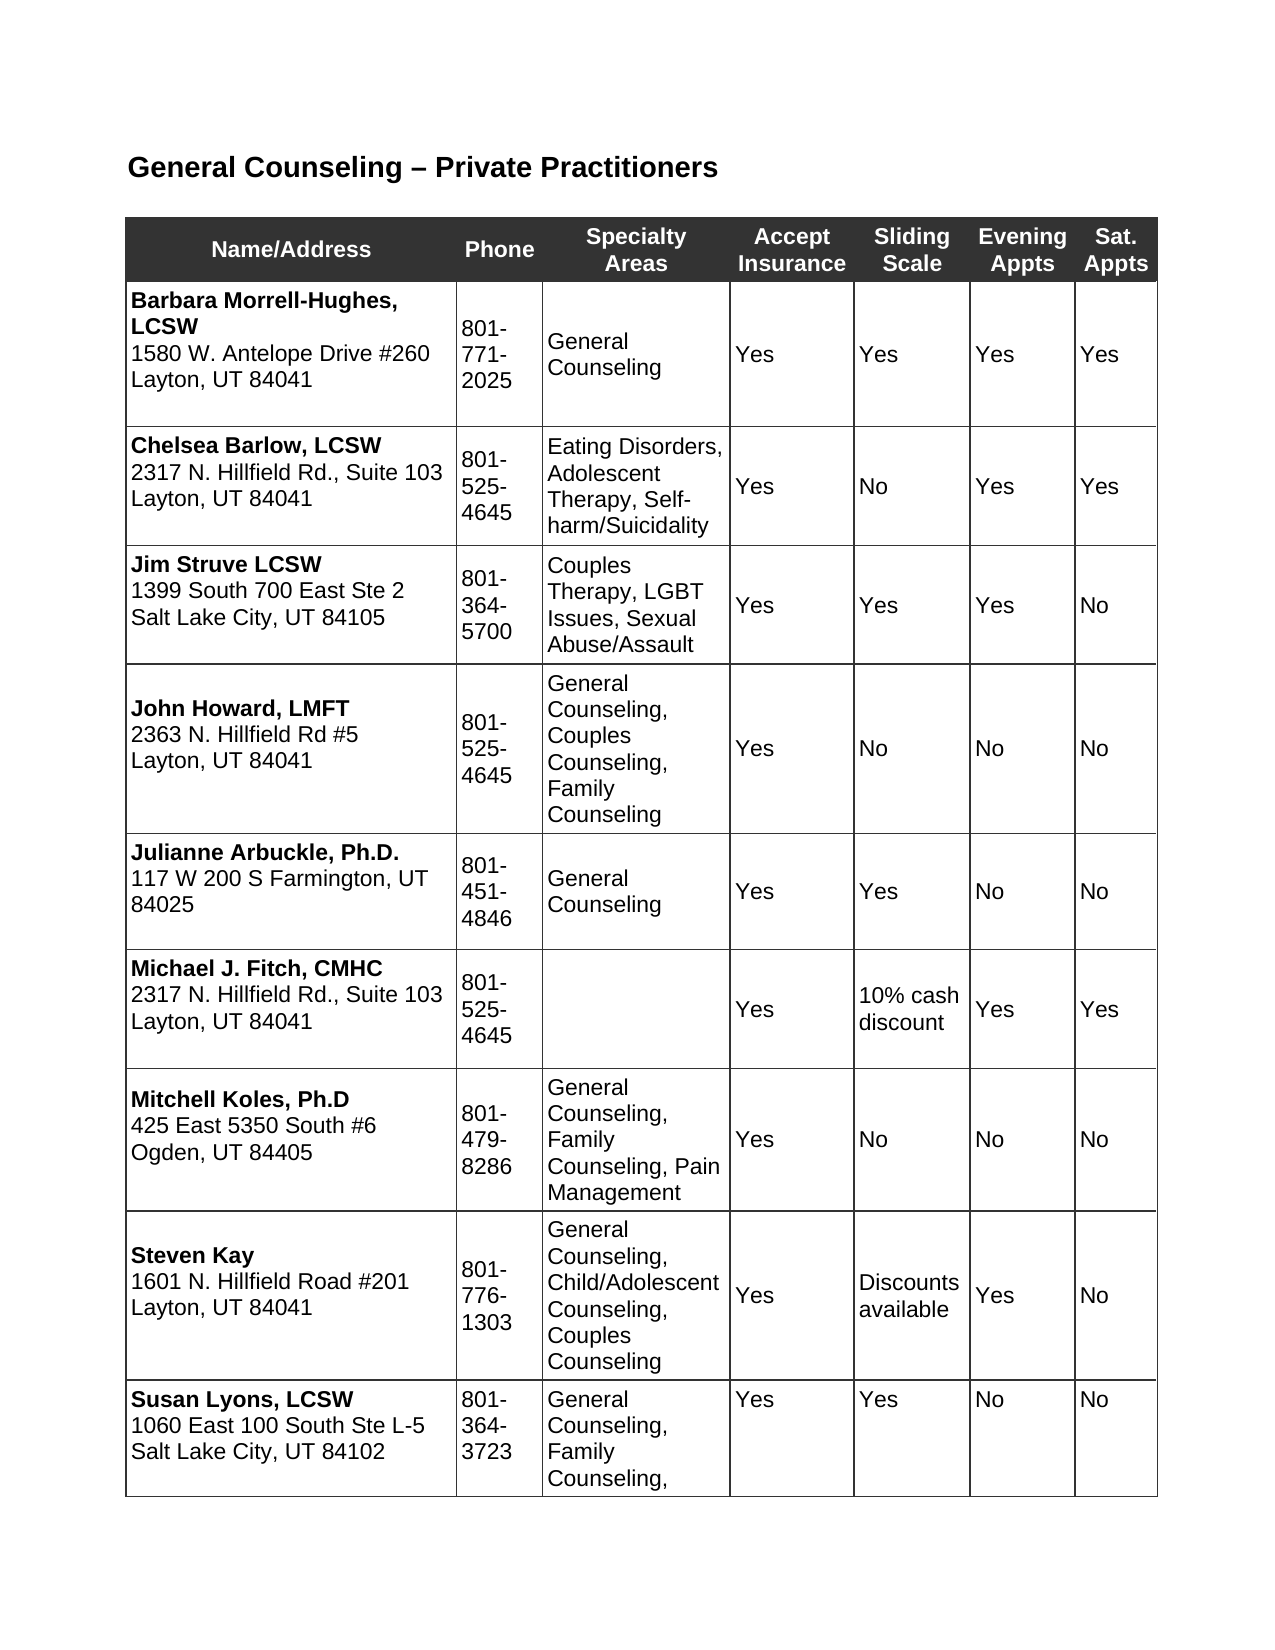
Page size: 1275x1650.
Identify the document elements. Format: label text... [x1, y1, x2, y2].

table_cell Yes [855, 834, 969, 949]
table_cell No [971, 834, 1074, 949]
table_cell Chelsea Barlow, LCSW 2317 N. Hillfield Rd., Suite 103 Layton, UT 84041 [127, 427, 456, 544]
table_cell 801-451-4846 [457, 834, 542, 949]
table_cell 801- 525-4645 [457, 427, 542, 544]
table_header Sliding Scale [855, 219, 969, 281]
table_cell No [971, 1381, 1074, 1496]
table_cell No [971, 1069, 1074, 1210]
table_cell Yes [731, 546, 853, 663]
table_cell John Howard, LMFT 2363 N. Hillfield Rd #5 Layton, UT 84041 [127, 665, 456, 832]
table_cell Yes [731, 282, 853, 426]
table_cell 801-771-2025 [457, 282, 542, 426]
table_cell Yes [855, 282, 969, 426]
table_cell Discounts available [855, 1212, 969, 1379]
table_cell 801-479-8286 [457, 1069, 542, 1210]
table_header Evening Appts [971, 219, 1074, 281]
table_cell [543, 950, 729, 1067]
text General Counseling – Private Practitioners [127, 150, 1147, 183]
table_cell Yes [731, 834, 853, 949]
table_cell 801-776-1303 [457, 1212, 542, 1379]
table_cell Mitchell Koles, Ph.D 425 East 5350 South #6 Ogden, UT 84405 [127, 1069, 456, 1210]
table_cell Barbara Morrell-Hughes, LCSW 1580 W. Antelope Drive #260 Layton, UT 84041 [127, 282, 456, 426]
table_cell Julianne Arbuckle, Ph.D. 117 W 200 S Farmington, UT 84025 [127, 834, 456, 949]
table_cell Yes [731, 1069, 853, 1210]
table_header Name/Address [127, 219, 456, 281]
table_cell No [1076, 1379, 1157, 1496]
table_cell No [855, 427, 969, 544]
table_cell Yes [1076, 281, 1157, 426]
table_cell No [855, 665, 969, 832]
table_cell General Counseling [543, 282, 729, 426]
table_header Sat. Appts [1076, 219, 1157, 281]
table_cell 801-525-4645 [457, 665, 542, 832]
table_cell General Counseling [543, 834, 729, 949]
table_cell Yes [1076, 949, 1157, 1067]
table_cell Yes [731, 950, 853, 1067]
table_cell No [1076, 663, 1157, 832]
table_cell Yes [971, 1212, 1074, 1379]
table_cell Jim Struve LCSW 1399 South 700 East Ste 2 Salt Lake City, UT 84105 [127, 546, 456, 663]
table_cell Yes [855, 1381, 969, 1496]
table_cell Michael J. Fitch, CMHC 2317 N. Hillfield Rd., Suite 103 Layton, UT 84041 [127, 950, 456, 1067]
table_cell General Counseling, Child/Adolescent Counseling, Couples Counseling [543, 1212, 729, 1379]
table_header Phone [457, 219, 542, 281]
table_header Accept Insurance [731, 219, 853, 281]
table_cell 801-364-3723 [457, 1381, 542, 1496]
table_cell Yes [1076, 426, 1157, 544]
table_cell 801-525-4645 [457, 950, 542, 1067]
table_cell Yes [855, 546, 969, 663]
table_header Specialty Areas [543, 219, 729, 281]
table_cell Yes [731, 427, 853, 544]
table_cell Couples Therapy, LGBT Issues, Sexual Abuse/Assault [543, 546, 729, 663]
table_cell Yes [731, 1212, 853, 1379]
table_cell 10% cash discount [855, 950, 969, 1067]
table_cell No [1076, 1068, 1157, 1210]
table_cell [543, 1381, 729, 1496]
table_cell No [855, 1069, 969, 1210]
table_cell No [1076, 833, 1157, 949]
table_cell General Counseling, Family Counseling, Pain Management [543, 1069, 729, 1210]
table_cell Yes [971, 546, 1074, 663]
table_cell Eating Disorders, Adolescent Therapy, Self-harm/Suicidality [543, 427, 729, 544]
table_cell Yes [971, 427, 1074, 544]
table_cell Yes [971, 282, 1074, 426]
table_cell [127, 1381, 456, 1496]
table_cell Yes [731, 665, 853, 832]
table_cell General Counseling, Couples Counseling, Family Counseling [543, 665, 729, 832]
table_cell No [1076, 545, 1157, 663]
table_cell Yes [731, 1381, 853, 1496]
table_cell Yes [971, 950, 1074, 1067]
table_cell 801-364-5700 [457, 546, 542, 663]
table_cell Steven Kay 1601 N. Hillfield Road #201 Layton, UT 84041 [127, 1212, 456, 1379]
table_cell No [971, 665, 1074, 832]
table_cell No [1076, 1210, 1157, 1379]
